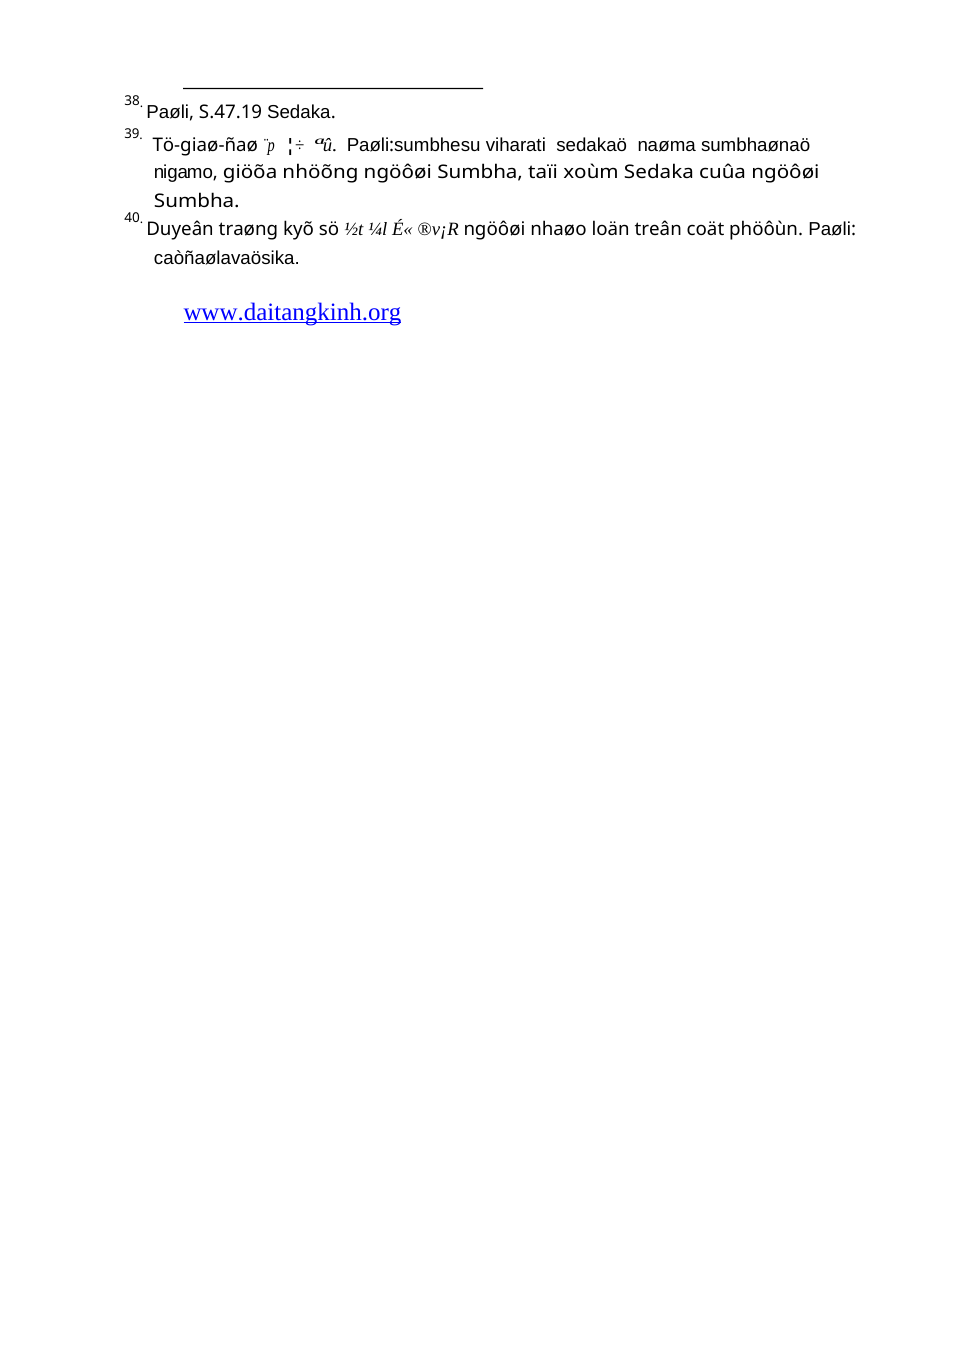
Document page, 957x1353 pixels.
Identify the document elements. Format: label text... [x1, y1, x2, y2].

text www.daitangkinh.org [183, 297, 875, 326]
text caòñaølavaösika. [154, 247, 875, 268]
text 40. Duyeân traøng kyõ sö ½t ¼l É« ®v¡R ngöôøi nhaøo loän treân coät phöôùn. Paøli: [124, 215, 875, 240]
text 38. Paøli, S.47.19 Sedaka. [124, 91, 875, 124]
text 39. Tö-giaø-ñaø ¨p ¦÷ ªû. Paøli:sumbhesu viharati sedakaö naøma sumbhaønaö nigamo, giöõa nhöõng ngöôøi Sumbha, taïi xoùm Sedaka cuûa ngöôøi Sumbha. [124, 124, 875, 212]
